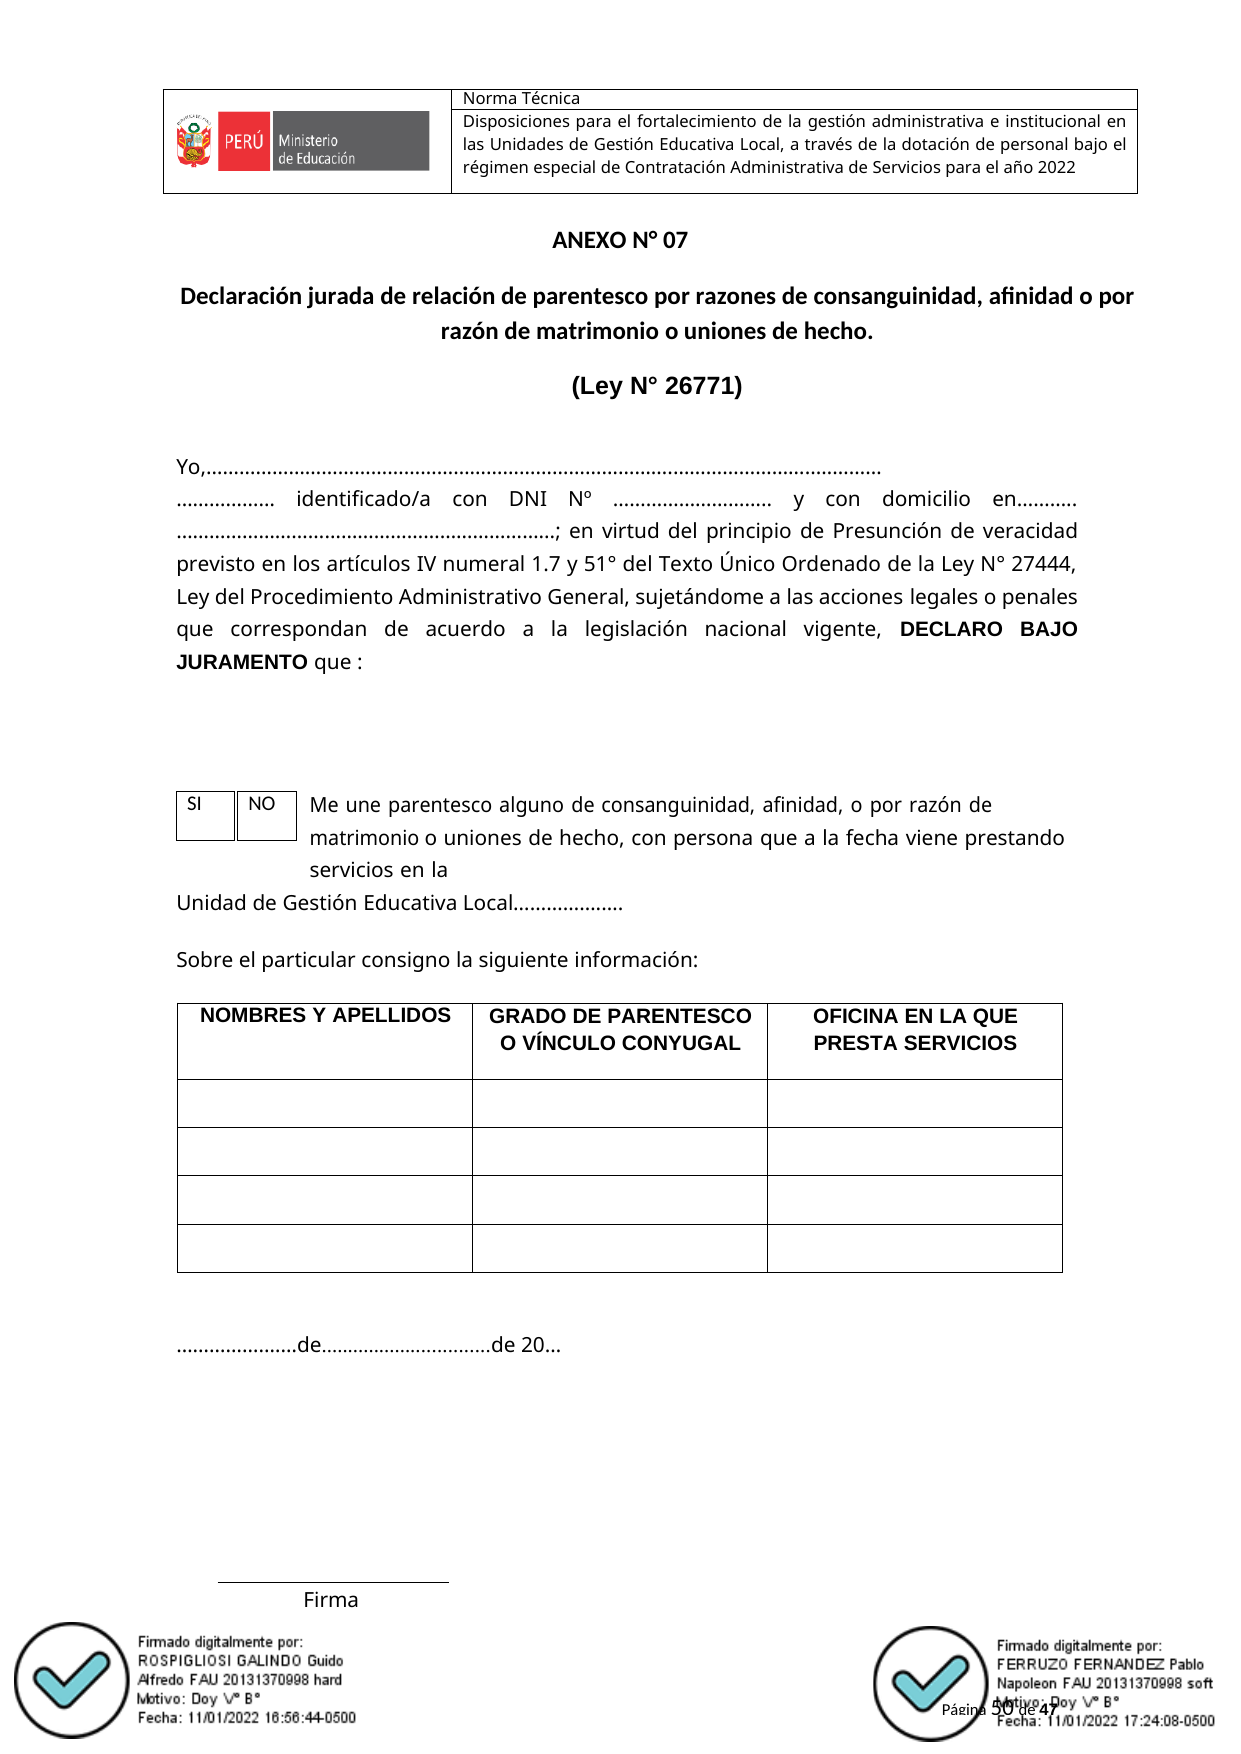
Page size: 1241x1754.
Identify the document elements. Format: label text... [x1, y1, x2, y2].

table_cell [768, 1176, 1062, 1224]
table_cell [473, 1128, 767, 1175]
table_cell [178, 1128, 472, 1175]
text ANEXO N° 07 [75, 224, 1165, 254]
text Sobre el particular consigno la siguiente información: [176, 945, 1165, 974]
picture [14, 1622, 365, 1739]
table_cell [178, 1225, 472, 1272]
table_cell [473, 1176, 767, 1224]
table_cell [768, 1128, 1062, 1175]
text Yo,………………………………………………………………………….……………………..………… [176, 452, 1165, 481]
text Me une parentesco alguno de consanguinidad, afinidad, o por razón de matrimonio o uniones de hecho, con persona que a la fecha viene prestando servicios en la [309, 790, 1078, 884]
table_cell [473, 1080, 767, 1127]
table_header GRADO DE PARENTESCO O VÍNCULO CONYUGAL [473, 1004, 767, 1079]
picture [873, 1626, 1224, 1742]
text Firma [303, 1582, 1165, 1614]
picture [176, 111, 430, 171]
text Unidad de Gestión Educativa Local…………….…. [176, 888, 1165, 916]
text …………….……de de 20… [176, 1330, 1165, 1358]
table_cell [768, 1080, 1062, 1127]
text Declaración jurada de relación de parentesco por razones de consanguinidad, afinidad o por razón de matrimonio o uniones de hecho. [149, 280, 1165, 345]
table_header OFICINA EN LA QUE PRESTA SERVICIOS [768, 1004, 1062, 1079]
table_cell [473, 1225, 767, 1272]
table_cell [178, 1176, 472, 1224]
table_header NOMBRES Y APELLIDOS [178, 1004, 472, 1079]
text ……………… identificado/a con DNI Nº ……………………….. y con domicilio en………..…………………………………………………………...; en virtud del principio de Presunción de veracidad previsto en los artículos IV numeral 1.7 y 51° del Texto Único Ordenado de la Ley N° 27444, Ley del Procedimiento Administrativo General, sujetándome a las acciones legales o penales que correspondan de acuerdo a la legislación nacional vigente, DECLARO BAJO JURAMENTO que : [176, 484, 1078, 676]
table_cell [768, 1225, 1062, 1272]
text (Ley N° 26771) [149, 371, 1165, 399]
table_cell [178, 1080, 472, 1127]
